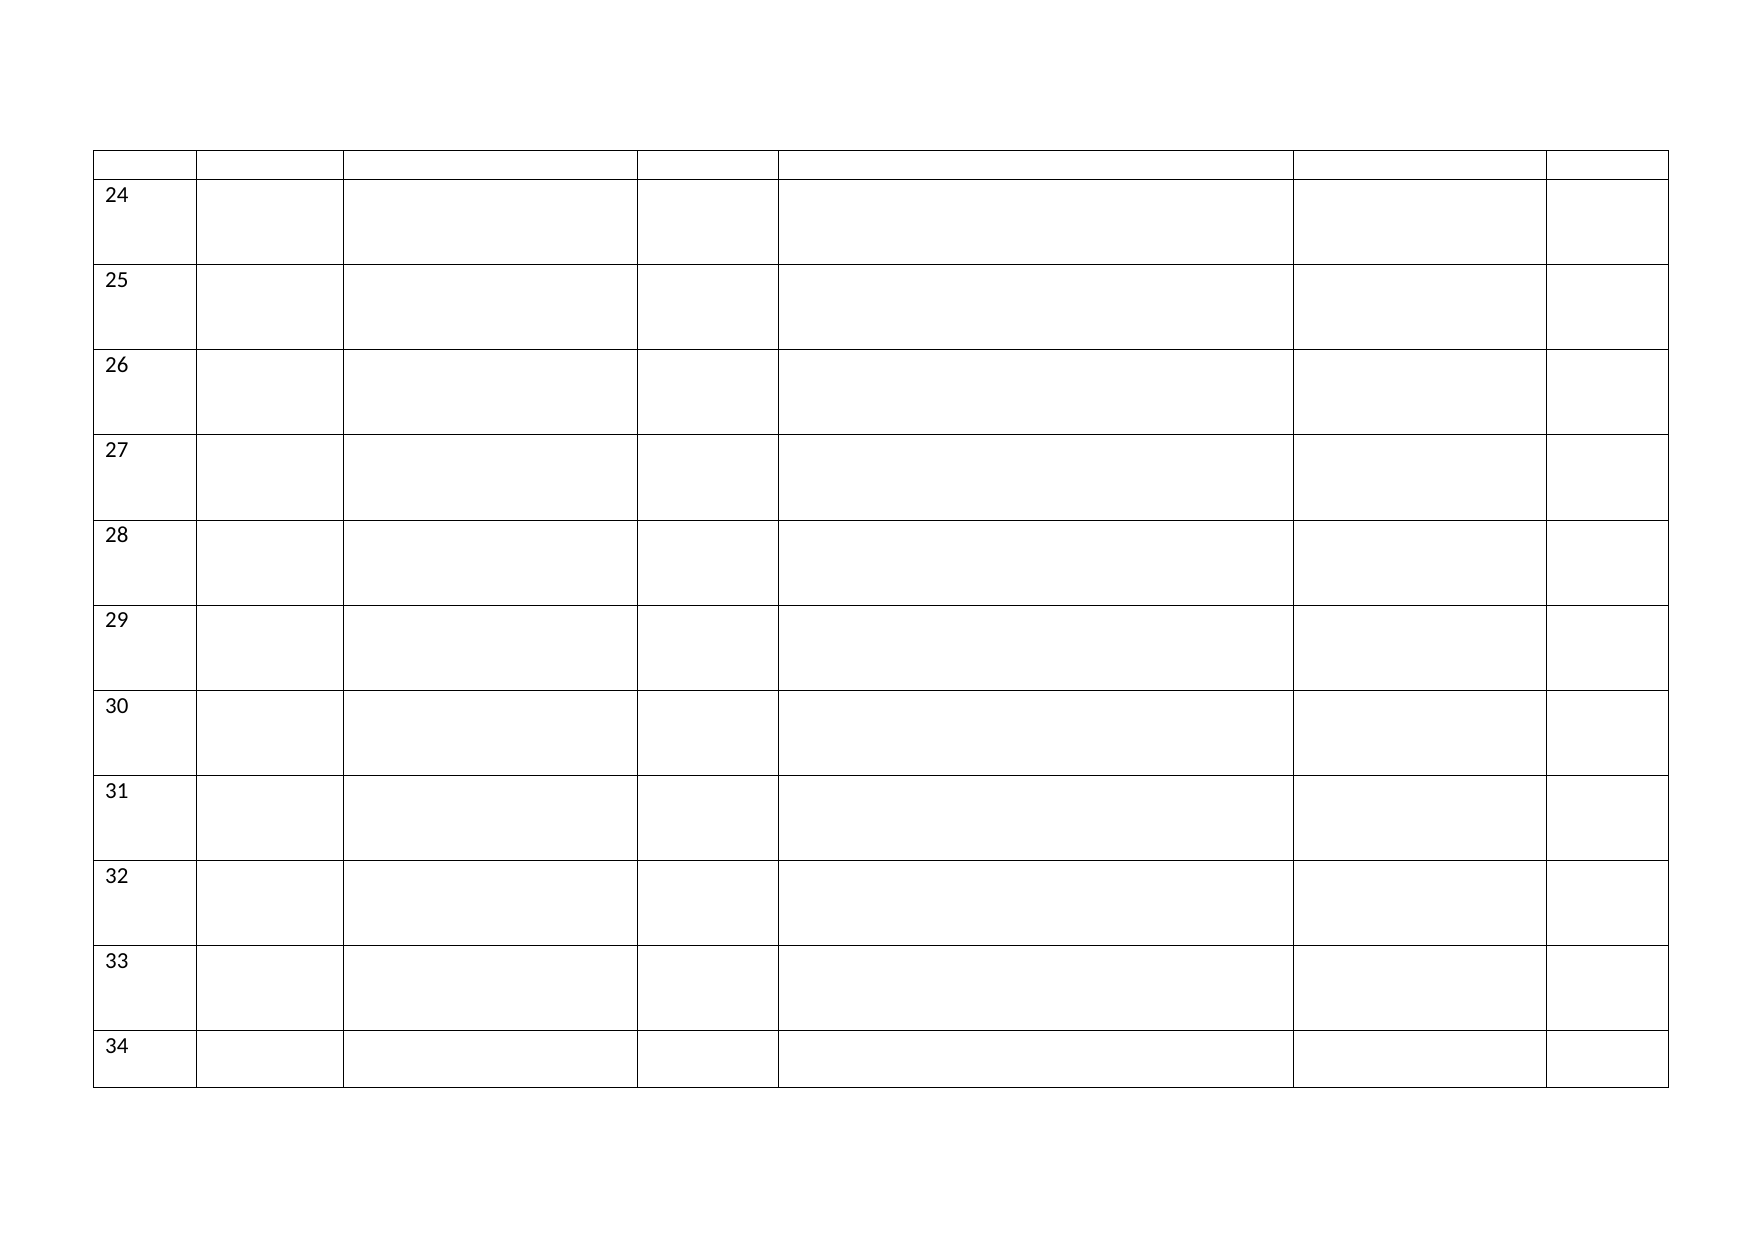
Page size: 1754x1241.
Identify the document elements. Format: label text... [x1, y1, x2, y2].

table_cell [1294, 776, 1546, 860]
table_cell [344, 861, 637, 945]
table_cell [1547, 691, 1668, 775]
table_cell [197, 691, 343, 775]
table_cell [1547, 265, 1668, 349]
table_cell [1294, 521, 1546, 604]
table_cell [638, 521, 778, 604]
table_cell [779, 435, 1293, 519]
table_cell [344, 151, 637, 179]
table_cell 31 [94, 776, 196, 860]
table_cell [1547, 180, 1668, 264]
table_cell [1294, 946, 1546, 1030]
table_cell 28 [94, 521, 196, 604]
table_cell [197, 776, 343, 860]
table_cell [1547, 521, 1668, 604]
table_cell [344, 180, 637, 264]
table_cell [779, 1031, 1293, 1087]
table_cell [344, 946, 637, 1030]
table_cell [779, 265, 1293, 349]
table_cell 33 [94, 946, 196, 1030]
table_cell 23 [94, 151, 196, 179]
table_cell [1547, 435, 1668, 519]
table_cell [779, 691, 1293, 775]
table_cell [779, 946, 1293, 1030]
table_cell [779, 180, 1293, 264]
table_cell [197, 151, 343, 179]
table_cell [779, 776, 1293, 860]
table_cell [1294, 1031, 1546, 1087]
table_cell [1294, 350, 1546, 434]
table_cell 27 [94, 435, 196, 519]
table_cell [1547, 1031, 1668, 1087]
table_cell [1294, 265, 1546, 349]
table_cell [1547, 776, 1668, 860]
table_cell [344, 606, 637, 690]
table_cell [1547, 151, 1668, 179]
table_cell 24 [94, 180, 196, 264]
table_cell [344, 265, 637, 349]
table_cell [344, 1031, 637, 1087]
table_cell [638, 350, 778, 434]
table_cell [344, 776, 637, 860]
table_cell [344, 691, 637, 775]
table_cell [1547, 606, 1668, 690]
table_cell [638, 606, 778, 690]
table_cell [779, 350, 1293, 434]
table_cell [197, 861, 343, 945]
table_cell [638, 861, 778, 945]
table_cell [638, 435, 778, 519]
table_cell [779, 606, 1293, 690]
table_cell [779, 521, 1293, 604]
table_cell [638, 151, 778, 179]
table_cell [197, 435, 343, 519]
table_cell [1294, 180, 1546, 264]
table_cell [1294, 435, 1546, 519]
table_cell 25 [94, 265, 196, 349]
table_cell [1547, 946, 1668, 1030]
table_cell [1547, 861, 1668, 945]
table_cell [638, 265, 778, 349]
table_cell [197, 265, 343, 349]
table_cell [197, 521, 343, 604]
table_cell [779, 861, 1293, 945]
table_cell [1294, 861, 1546, 945]
table_cell 32 [94, 861, 196, 945]
table_cell [197, 946, 343, 1030]
table_cell [197, 350, 343, 434]
table_cell [638, 180, 778, 264]
table_cell 26 [94, 350, 196, 434]
table_cell [779, 151, 1293, 179]
table_cell [1547, 350, 1668, 434]
table_cell 30 [94, 691, 196, 775]
table_cell [344, 521, 637, 604]
table_cell [1294, 691, 1546, 775]
table_cell 29 [94, 606, 196, 690]
table_cell [197, 180, 343, 264]
table_cell [344, 435, 637, 519]
table_cell [638, 1031, 778, 1087]
table_cell 34 [94, 1031, 196, 1087]
table_cell [638, 691, 778, 775]
table_cell [1294, 151, 1546, 179]
table_cell [197, 606, 343, 690]
table_cell [344, 350, 637, 434]
table_cell [1294, 606, 1546, 690]
table_cell [638, 946, 778, 1030]
table_cell [638, 776, 778, 860]
table_cell [197, 1031, 343, 1087]
